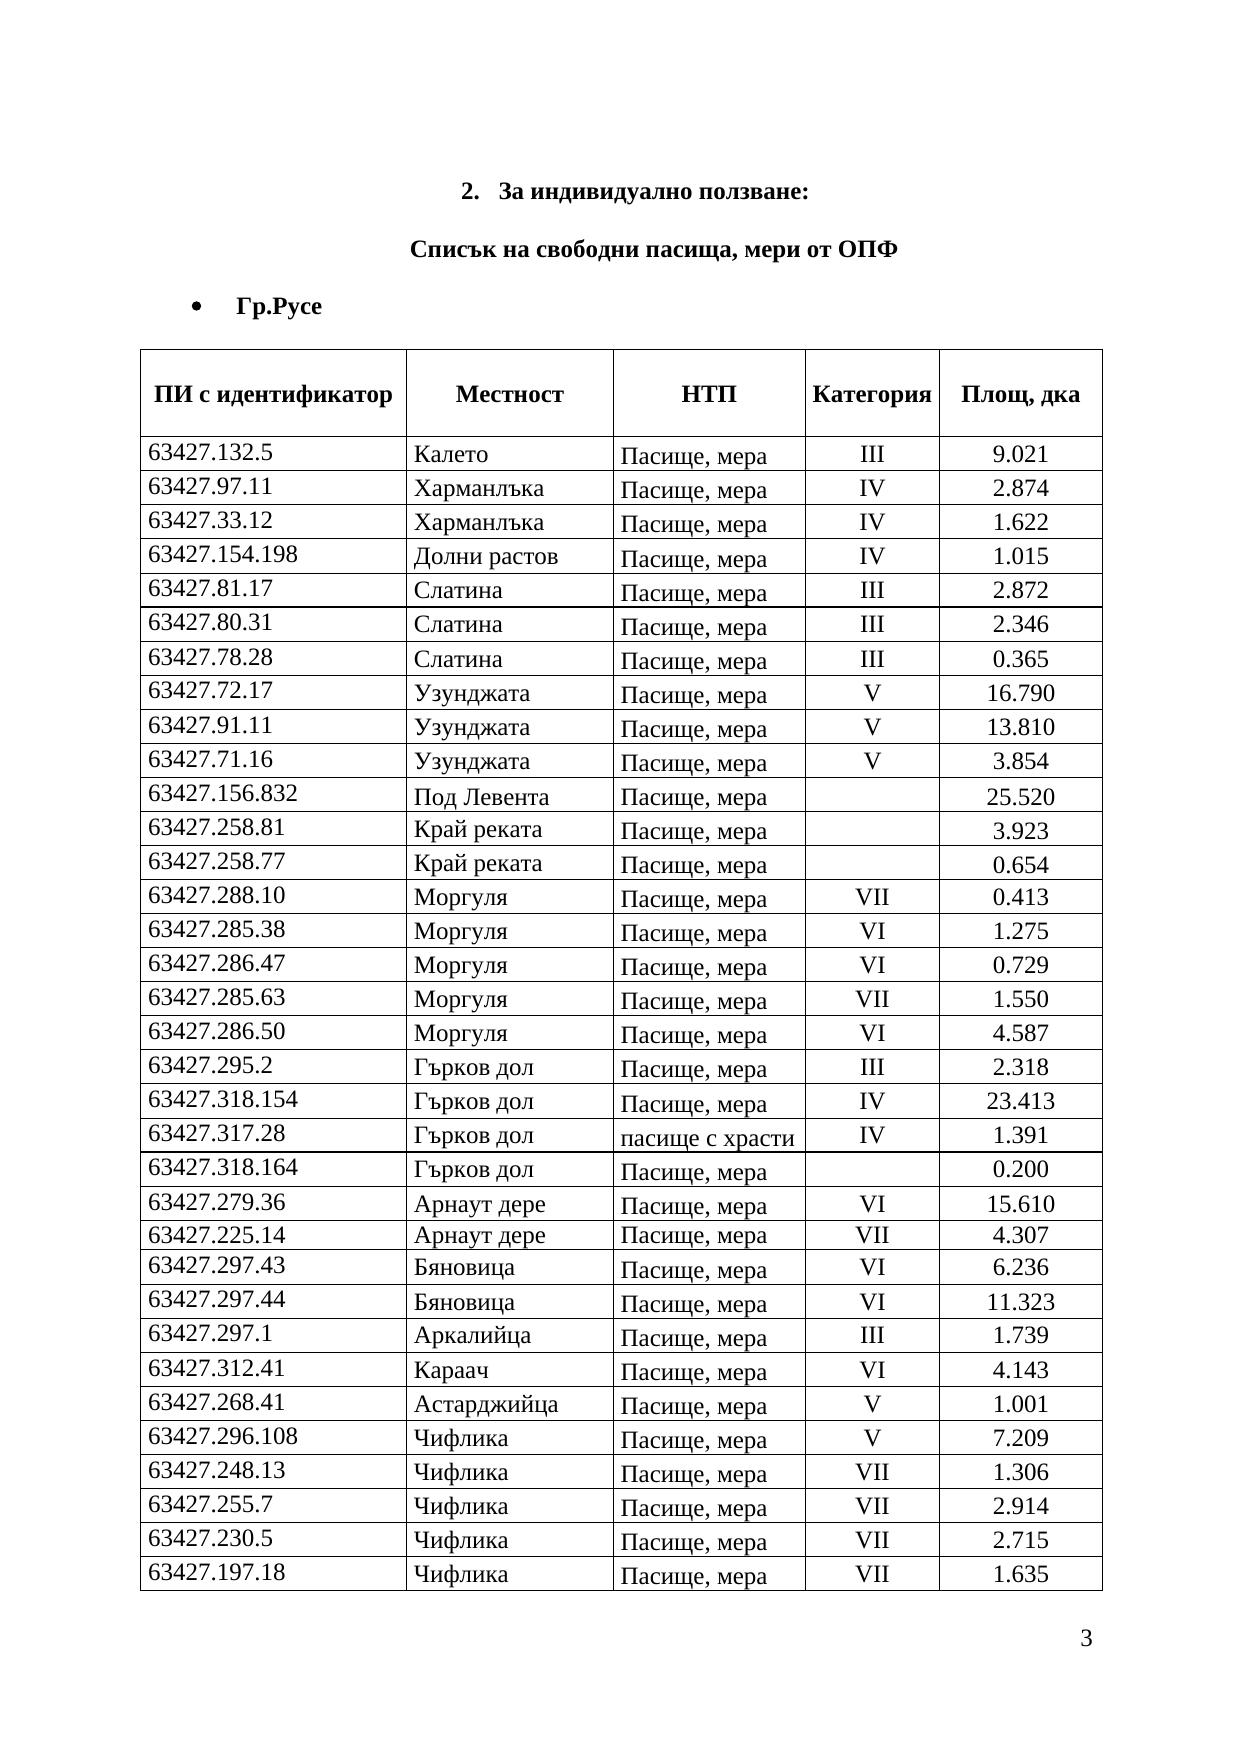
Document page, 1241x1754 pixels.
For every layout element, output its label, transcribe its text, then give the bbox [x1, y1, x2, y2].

table_cell 2.872 [940, 574, 1102, 606]
table_cell Гърков дол [407, 1119, 613, 1151]
table_cell IV [806, 1119, 939, 1151]
table_cell Пасище, мера [614, 1353, 805, 1386]
table_cell 16.790 [940, 676, 1102, 709]
table_cell 63427.91.11 [141, 710, 406, 743]
table_cell 4.587 [940, 1016, 1102, 1049]
table_cell 63427.258.77 [141, 846, 406, 879]
table_cell 63427.80.31 [141, 608, 406, 641]
table_cell VII [806, 982, 939, 1015]
table_cell Узунджата [407, 744, 613, 777]
table_cell Край реката [407, 812, 613, 845]
table_cell 4.307 [940, 1221, 1102, 1249]
table_cell Моргуля [407, 948, 613, 981]
table_cell Бяновица [407, 1285, 613, 1317]
table_cell VI [806, 1250, 939, 1283]
table_cell Пасище, мера [614, 437, 805, 470]
table_cell 2.346 [940, 608, 1102, 641]
table_cell Пасище, мера [614, 1250, 805, 1283]
table_cell 1.622 [940, 505, 1102, 538]
table_cell VI [806, 948, 939, 981]
table_cell Узунджата [407, 676, 613, 709]
table_cell пасище с храсти [614, 1119, 805, 1151]
table_cell 63427.225.14 [141, 1221, 406, 1249]
table_cell 63427.312.41 [141, 1353, 406, 1386]
table_cell 63427.268.41 [141, 1387, 406, 1420]
table_cell 0.654 [940, 846, 1102, 879]
table_cell Пасище, мера [614, 539, 805, 572]
table_cell Пасище, мера [614, 1153, 805, 1186]
table_cell Пасище, мера [614, 710, 805, 743]
table_cell VI [806, 1016, 939, 1049]
table_cell 63427.318.154 [141, 1084, 406, 1117]
list За индивидуално ползване: [185, 176, 1085, 205]
table_cell 23.413 [940, 1084, 1102, 1117]
table_cell [806, 846, 939, 879]
table_cell Пасище, мера [614, 778, 805, 811]
table_cell 4.143 [940, 1353, 1102, 1386]
text Списък на свободни пасища, мери от ОПФ [223, 234, 1085, 263]
table_cell III [806, 1050, 939, 1083]
table_cell Пасище, мера [614, 1421, 805, 1454]
table_cell Пасище, мера [614, 1489, 805, 1522]
table_cell VII [806, 1221, 939, 1249]
table_cell Чифлика [407, 1557, 613, 1590]
table_header Категория [806, 350, 939, 436]
table_cell 63427.296.108 [141, 1421, 406, 1454]
table_cell 0.200 [940, 1153, 1102, 1186]
table_cell 3.923 [940, 812, 1102, 845]
table_cell VII [806, 1489, 939, 1522]
table_cell V [806, 1387, 939, 1420]
table_cell 63427.279.36 [141, 1187, 406, 1219]
table_cell VI [806, 914, 939, 947]
table_cell Пасище, мера [614, 1187, 805, 1219]
table_cell 63427.286.47 [141, 948, 406, 981]
table_cell Чифлика [407, 1489, 613, 1522]
table_cell VI [806, 1285, 939, 1317]
table_cell VI [806, 1187, 939, 1219]
table_cell Арнаут дере [407, 1187, 613, 1219]
table_cell 2.874 [940, 471, 1102, 504]
table_cell IV [806, 1084, 939, 1117]
table_cell 15.610 [940, 1187, 1102, 1219]
table_cell [806, 778, 939, 811]
table_cell 63427.317.28 [141, 1119, 406, 1151]
table_cell Пасище, мера [614, 744, 805, 777]
table_cell V [806, 710, 939, 743]
table_cell Чифлика [407, 1523, 613, 1556]
table_cell III [806, 608, 939, 641]
table_cell 63427.295.2 [141, 1050, 406, 1083]
table_cell III [806, 574, 939, 606]
table_cell Моргуля [407, 982, 613, 1015]
table_cell 63427.97.11 [141, 471, 406, 504]
table_cell Пасище, мера [614, 608, 805, 641]
table_cell Пасище, мера [614, 982, 805, 1015]
table_cell Пасище, мера [614, 471, 805, 504]
table_cell Пасище, мера [614, 505, 805, 538]
table_cell Чифлика [407, 1455, 613, 1488]
table_cell Слатина [407, 574, 613, 606]
table_cell III [806, 1319, 939, 1352]
table_cell Арнаут дере [407, 1221, 613, 1249]
table_cell Пасище, мера [614, 574, 805, 606]
table_cell Пасище, мера [614, 1455, 805, 1488]
table_cell 63427.288.10 [141, 880, 406, 913]
table_cell 1.001 [940, 1387, 1102, 1420]
table_cell 63427.285.38 [141, 914, 406, 947]
table_cell Слатина [407, 608, 613, 641]
table_cell 63427.258.81 [141, 812, 406, 845]
table_cell Харманлъка [407, 471, 613, 504]
table_header Площ, дка [940, 350, 1102, 436]
table_cell 63427.132.5 [141, 437, 406, 470]
table_cell 1.391 [940, 1119, 1102, 1151]
table_cell Гърков дол [407, 1050, 613, 1083]
table_cell V [806, 744, 939, 777]
table_cell 63427.72.17 [141, 676, 406, 709]
table_cell Калето [407, 437, 613, 470]
table_cell IV [806, 505, 939, 538]
table_cell 2.914 [940, 1489, 1102, 1522]
table_cell Под Левента [407, 778, 613, 811]
table_cell IV [806, 471, 939, 504]
table_cell 63427.33.12 [141, 505, 406, 538]
table_cell VII [806, 1557, 939, 1590]
table_cell Караач [407, 1353, 613, 1386]
table_cell Гърков дол [407, 1084, 613, 1117]
table_cell Пасище, мера [614, 1084, 805, 1117]
table_cell 63427.71.16 [141, 744, 406, 777]
table_cell 11.323 [940, 1285, 1102, 1317]
table_header ПИ с идентификатор [141, 350, 406, 436]
table_cell 3.854 [940, 744, 1102, 777]
table_cell 63427.154.198 [141, 539, 406, 572]
table_cell [806, 812, 939, 845]
table_cell Пасище, мера [614, 1050, 805, 1083]
table_cell 63427.297.1 [141, 1319, 406, 1352]
table_cell VI [806, 1353, 939, 1386]
table_cell 1.275 [940, 914, 1102, 947]
table_cell 1.739 [940, 1319, 1102, 1352]
table_cell Узунджата [407, 710, 613, 743]
table_cell V [806, 1421, 939, 1454]
table_cell 2.715 [940, 1523, 1102, 1556]
table_cell Слатина [407, 642, 613, 674]
table_cell Аркалийца [407, 1319, 613, 1352]
table_cell 1.306 [940, 1455, 1102, 1488]
table_cell Пасище, мера [614, 812, 805, 845]
table_cell 1.015 [940, 539, 1102, 572]
table_cell 1.635 [940, 1557, 1102, 1590]
table_cell 63427.197.18 [141, 1557, 406, 1590]
table_cell Пасище, мера [614, 948, 805, 981]
table_cell 63427.230.5 [141, 1523, 406, 1556]
table_cell Край реката [407, 846, 613, 879]
table_cell Моргуля [407, 880, 613, 913]
table_cell 63427.286.50 [141, 1016, 406, 1049]
table_cell Пасище, мера [614, 1221, 805, 1249]
table_cell Бяновица [407, 1250, 613, 1283]
table_cell [806, 1153, 939, 1186]
list Гр.Русе [192, 291, 1085, 320]
table_cell Харманлъка [407, 505, 613, 538]
table_cell Пасище, мера [614, 846, 805, 879]
table_cell Долни растов [407, 539, 613, 572]
table_cell Пасище, мера [614, 1319, 805, 1352]
table_cell Пасище, мера [614, 914, 805, 947]
table_cell 63427.255.7 [141, 1489, 406, 1522]
table_cell III [806, 437, 939, 470]
table_cell 0.413 [940, 880, 1102, 913]
table_cell VII [806, 880, 939, 913]
table_cell 6.236 [940, 1250, 1102, 1283]
table_header Местност [407, 350, 613, 436]
table_cell 63427.156.832 [141, 778, 406, 811]
table_cell 13.810 [940, 710, 1102, 743]
table_cell III [806, 642, 939, 674]
table_cell 63427.78.28 [141, 642, 406, 674]
table_cell Пасище, мера [614, 676, 805, 709]
table_cell V [806, 676, 939, 709]
table_cell 1.550 [940, 982, 1102, 1015]
table_cell IV [806, 539, 939, 572]
table_cell 63427.318.164 [141, 1153, 406, 1186]
table_cell 63427.81.17 [141, 574, 406, 606]
table_cell Чифлика [407, 1421, 613, 1454]
table_cell Пасище, мера [614, 1557, 805, 1590]
table_cell 25.520 [940, 778, 1102, 811]
table_cell VII [806, 1455, 939, 1488]
table_cell 63427.297.44 [141, 1285, 406, 1317]
table_cell Пасище, мера [614, 880, 805, 913]
table_cell VII [806, 1523, 939, 1556]
table_cell 63427.297.43 [141, 1250, 406, 1283]
table_cell Моргуля [407, 1016, 613, 1049]
table_cell Пасище, мера [614, 1523, 805, 1556]
table_cell 2.318 [940, 1050, 1102, 1083]
table_cell 63427.248.13 [141, 1455, 406, 1488]
table_cell 0.365 [940, 642, 1102, 674]
table_cell 9.021 [940, 437, 1102, 470]
table_cell 0.729 [940, 948, 1102, 981]
table_cell Гърков дол [407, 1153, 613, 1186]
table_cell Астарджийца [407, 1387, 613, 1420]
table_cell 63427.285.63 [141, 982, 406, 1015]
table_header НТП [614, 350, 805, 436]
table_cell Пасище, мера [614, 1016, 805, 1049]
table_cell Пасище, мера [614, 1387, 805, 1420]
table_cell Пасище, мера [614, 1285, 805, 1317]
table_cell 7.209 [940, 1421, 1102, 1454]
table_cell Пасище, мера [614, 642, 805, 674]
table_cell Моргуля [407, 914, 613, 947]
